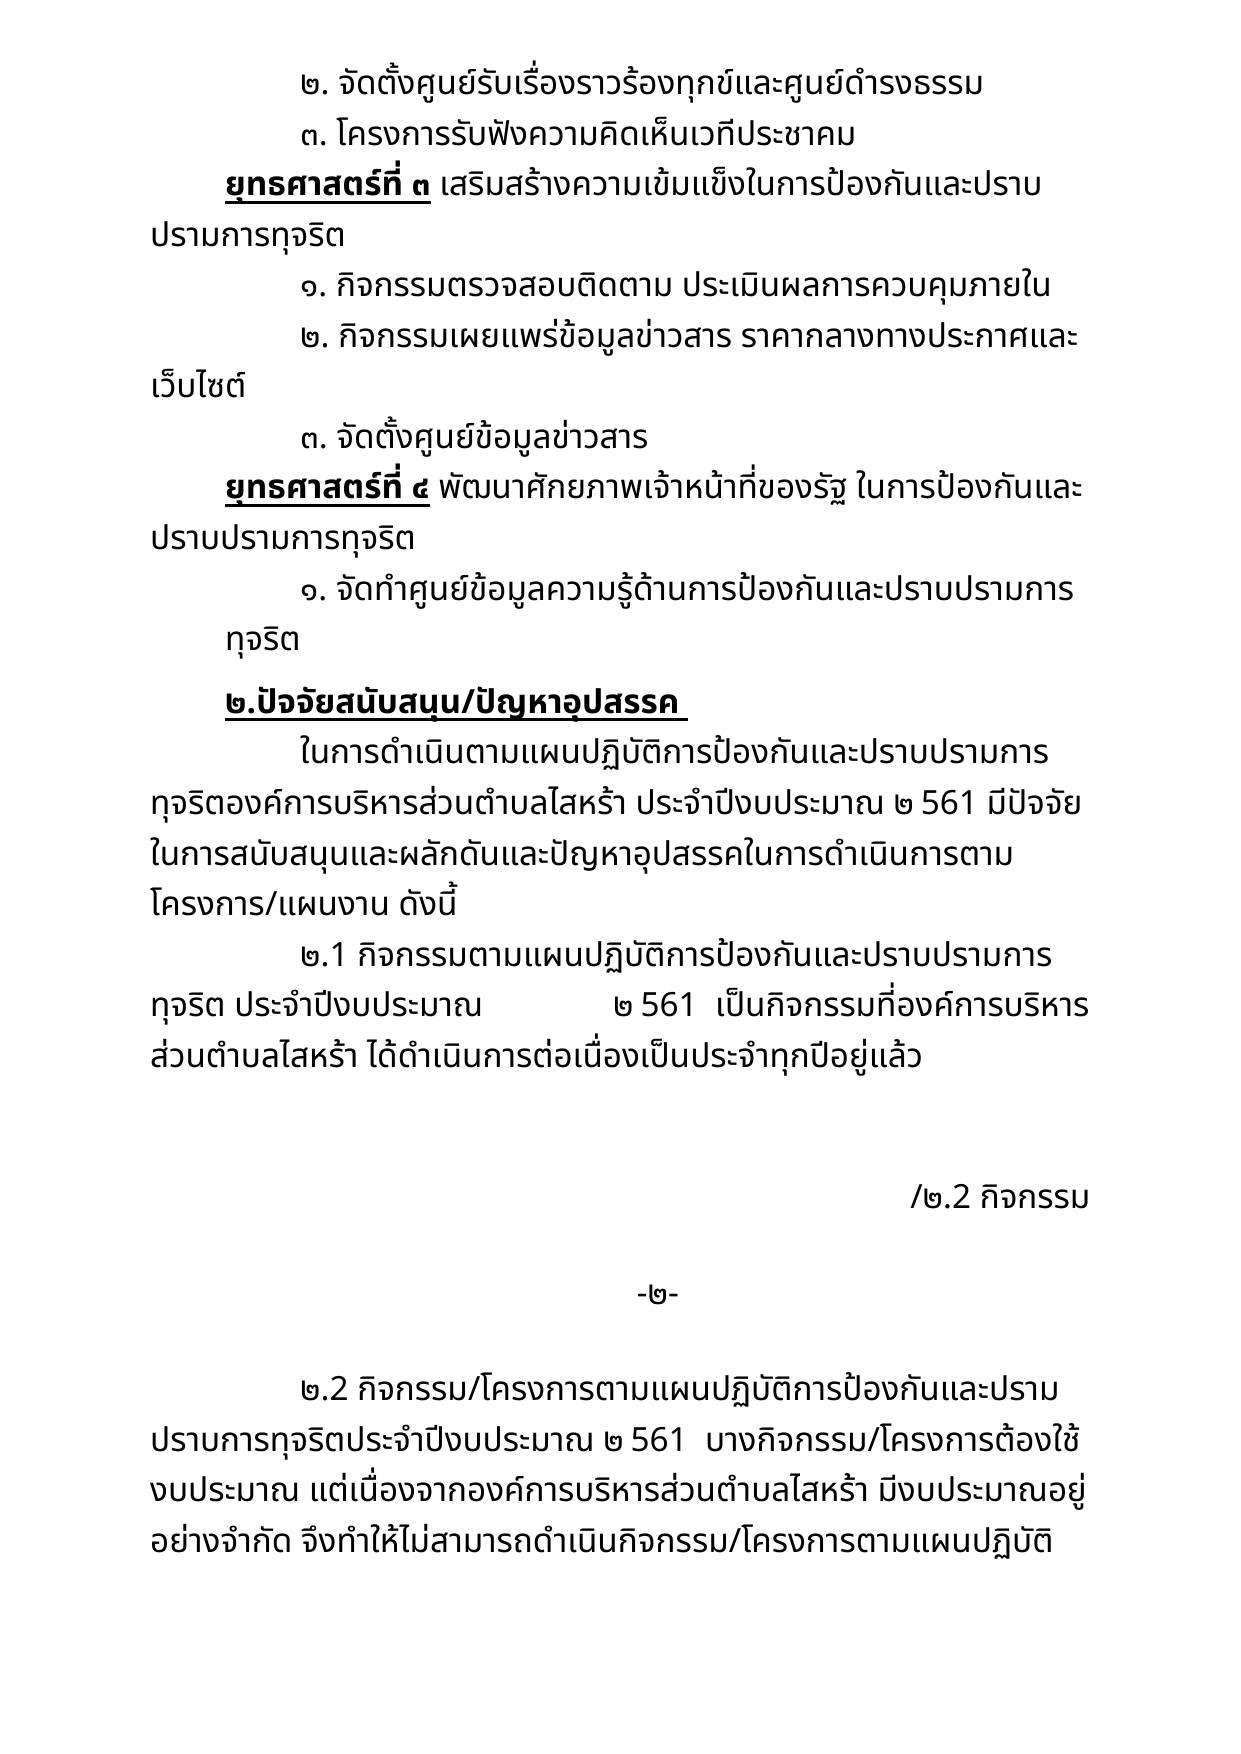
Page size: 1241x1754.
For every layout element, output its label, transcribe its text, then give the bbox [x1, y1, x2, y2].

text -๒- [150, 1269, 1090, 1320]
text ๒.1 กิจกรรมตามแผนปฏิบัติการป้องกันและปราบปรามการทุจริต ประจำปีงบประมาณ ๒561 เป็นกิจกรรมที่องค์การบริหารส่วนตำบลไสหร้า ได้ดำเนินการต่อเนื่องเป็นประจำทุกปีอยู่แล้ว [150, 931, 1090, 1082]
text ๓. จัดตั้งศูนย์ข้อมูลข่าวสาร [150, 413, 1090, 463]
text ๑. กิจกรรมตรวจสอบติดตาม ประเมินผลการควบคุมภายใน [150, 261, 1090, 312]
text ยุทธศาสตร์ที่ ๓ เสริมสร้างความเข้มแข็งในการป้องกันและปราบปรามการทุจริต [150, 160, 1090, 261]
text ๒. กิจกรรมเผยแพร่ข้อมูลข่าวสาร ราคากลางทางประกาศและเว็บไซต์ [150, 312, 1090, 413]
text ยุทธศาสตร์ที่ ๔ พัฒนาศักยภาพเจ้าหน้าที่ของรัฐ ในการป้องกันและปราบปรามการทุจริต [150, 463, 1090, 564]
text ๒.ปัจจัยสนับสนุน/ปัญหาอุปสรรค [150, 678, 1090, 728]
text ๑. จัดทำศูนย์ข้อมูลความรู้ด้านการป้องกันและปราบปรามการทุจริต [225, 564, 1090, 665]
text ๓. โครงการรับฟังความคิดเห็นเวทีประชาคม [150, 110, 1090, 160]
text ๒. จัดตั้งศูนย์รับเรื่องราวร้องทุกข์และศูนย์ดำรงธรรม [150, 59, 1090, 110]
text /๒.2 กิจกรรม [150, 1173, 1090, 1224]
text ในการดำเนินตามแผนปฏิบัติการป้องกันและปราบปรามการทุจริตองค์การบริหารส่วนตำบลไสหร้า ประจำปีงบประมาณ ๒561 มีปัจจัยในการสนับสนุนและผลักดันและปัญหาอุปสรรคในการดำเนินการตามโครงการ/แผนงาน ดังนี้ [150, 728, 1090, 931]
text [150, 1365, 1090, 1567]
